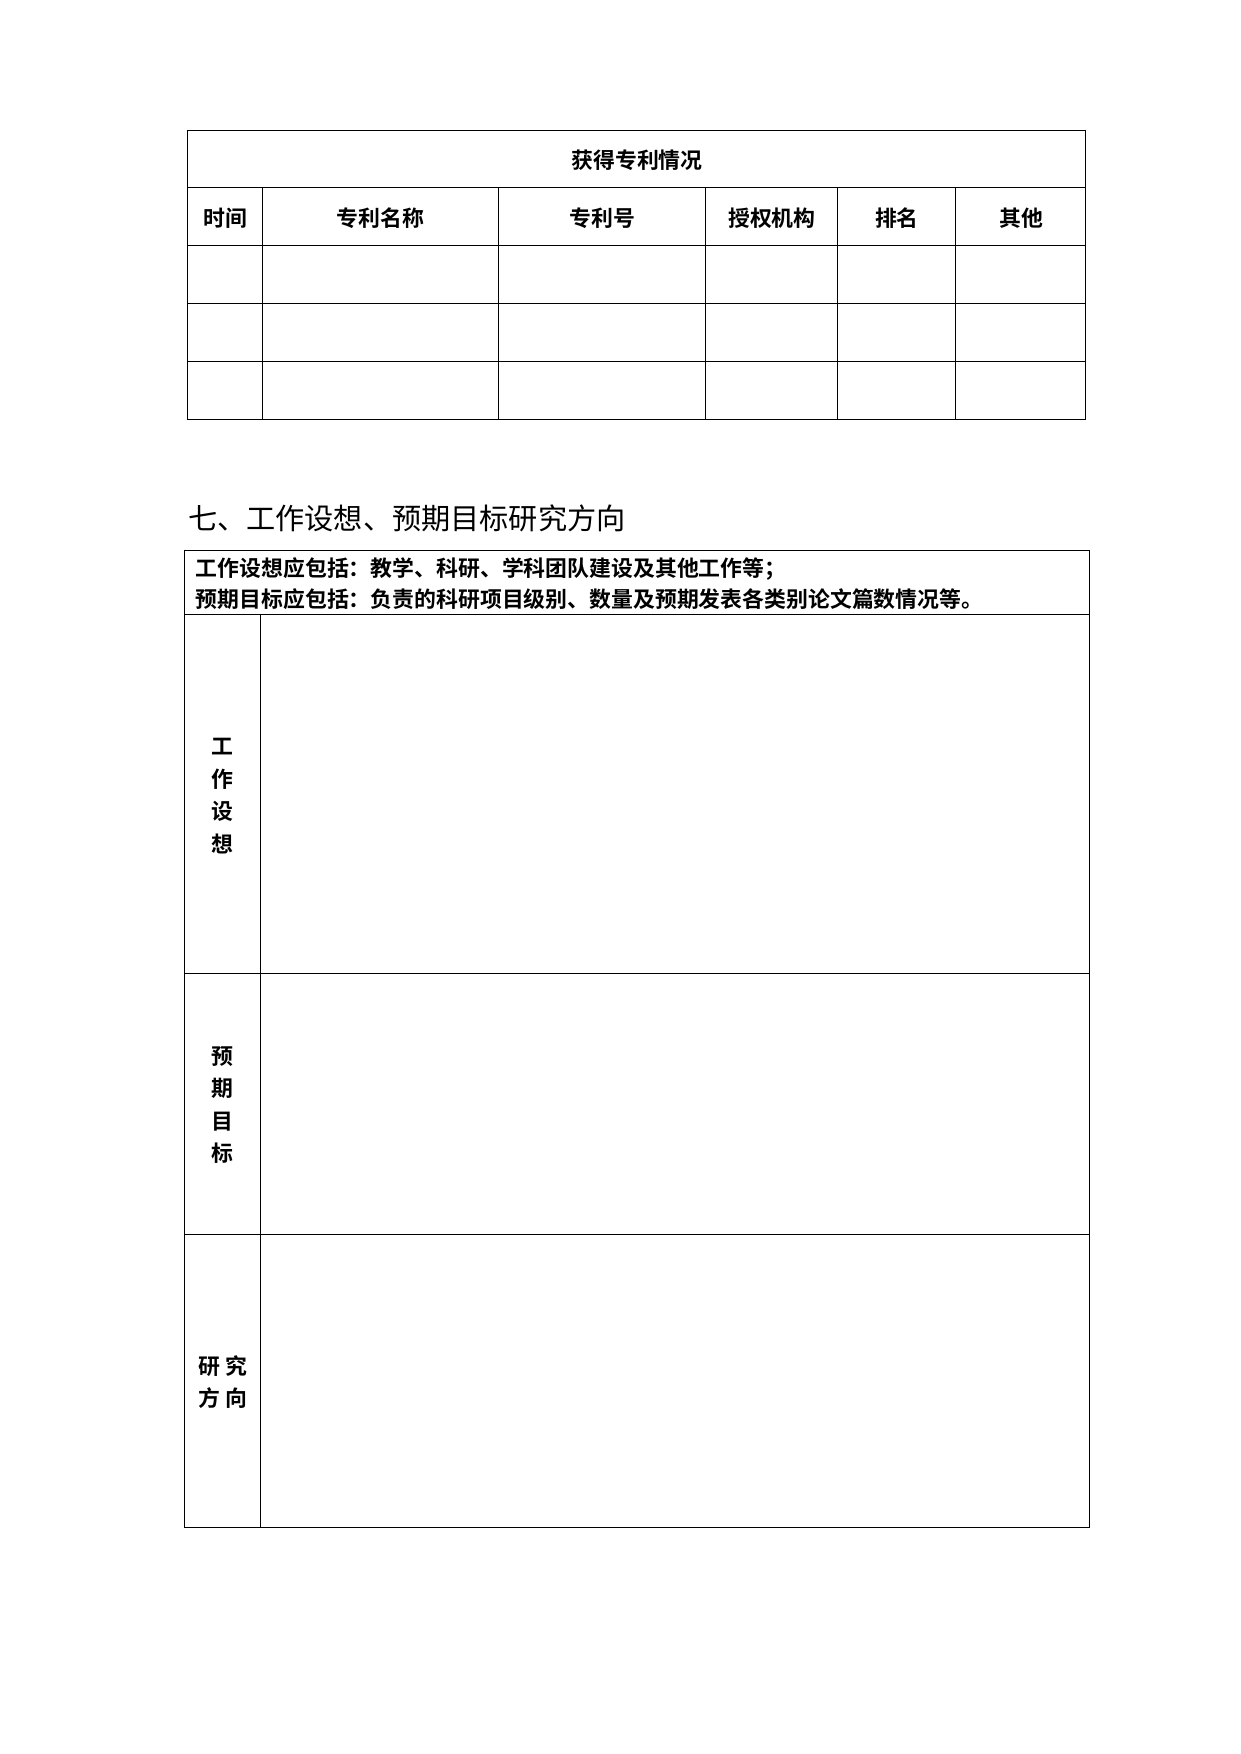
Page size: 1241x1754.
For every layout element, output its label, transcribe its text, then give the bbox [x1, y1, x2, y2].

table_cell 工 作 设 想 [185, 615, 260, 972]
table_cell 排名 [838, 188, 955, 245]
table_cell [188, 362, 262, 418]
table_cell [263, 246, 498, 303]
table_cell [706, 304, 837, 361]
table_cell [956, 304, 1085, 361]
table_cell [706, 246, 837, 303]
table_cell [499, 246, 705, 303]
table_cell 其他 [956, 188, 1085, 245]
table_cell 时间 [188, 188, 262, 245]
table_cell [263, 304, 498, 361]
table_cell [499, 304, 705, 361]
table_cell [261, 1235, 1089, 1527]
table_cell 获得专利情况 [188, 131, 1085, 187]
table_cell 预 期 目 标 [185, 974, 260, 1233]
table_cell [956, 362, 1085, 418]
table_cell 专利号 [499, 188, 705, 245]
table_cell [263, 362, 498, 418]
table_header 工作设想应包括：教学、科研、学科团队建设及其他工作等； 预期目标应包括：负责的科研项目级别、数量及预期发表各类别论文篇数情况等。 [185, 551, 1089, 614]
table_cell 研 究 方 向 [185, 1235, 260, 1527]
table_cell 授权机构 [706, 188, 837, 245]
table_cell 专利名称 [263, 188, 498, 245]
table_cell [838, 362, 955, 418]
table_cell [838, 246, 955, 303]
text 七、工作设想、预期目标研究方向 [188, 484, 1086, 549]
table_cell [838, 304, 955, 361]
table_cell [261, 615, 1089, 972]
table_cell [261, 974, 1089, 1233]
table_cell [188, 246, 262, 303]
table_cell [706, 362, 837, 418]
table_cell [499, 362, 705, 418]
table_cell [956, 246, 1085, 303]
table_cell [188, 304, 262, 361]
